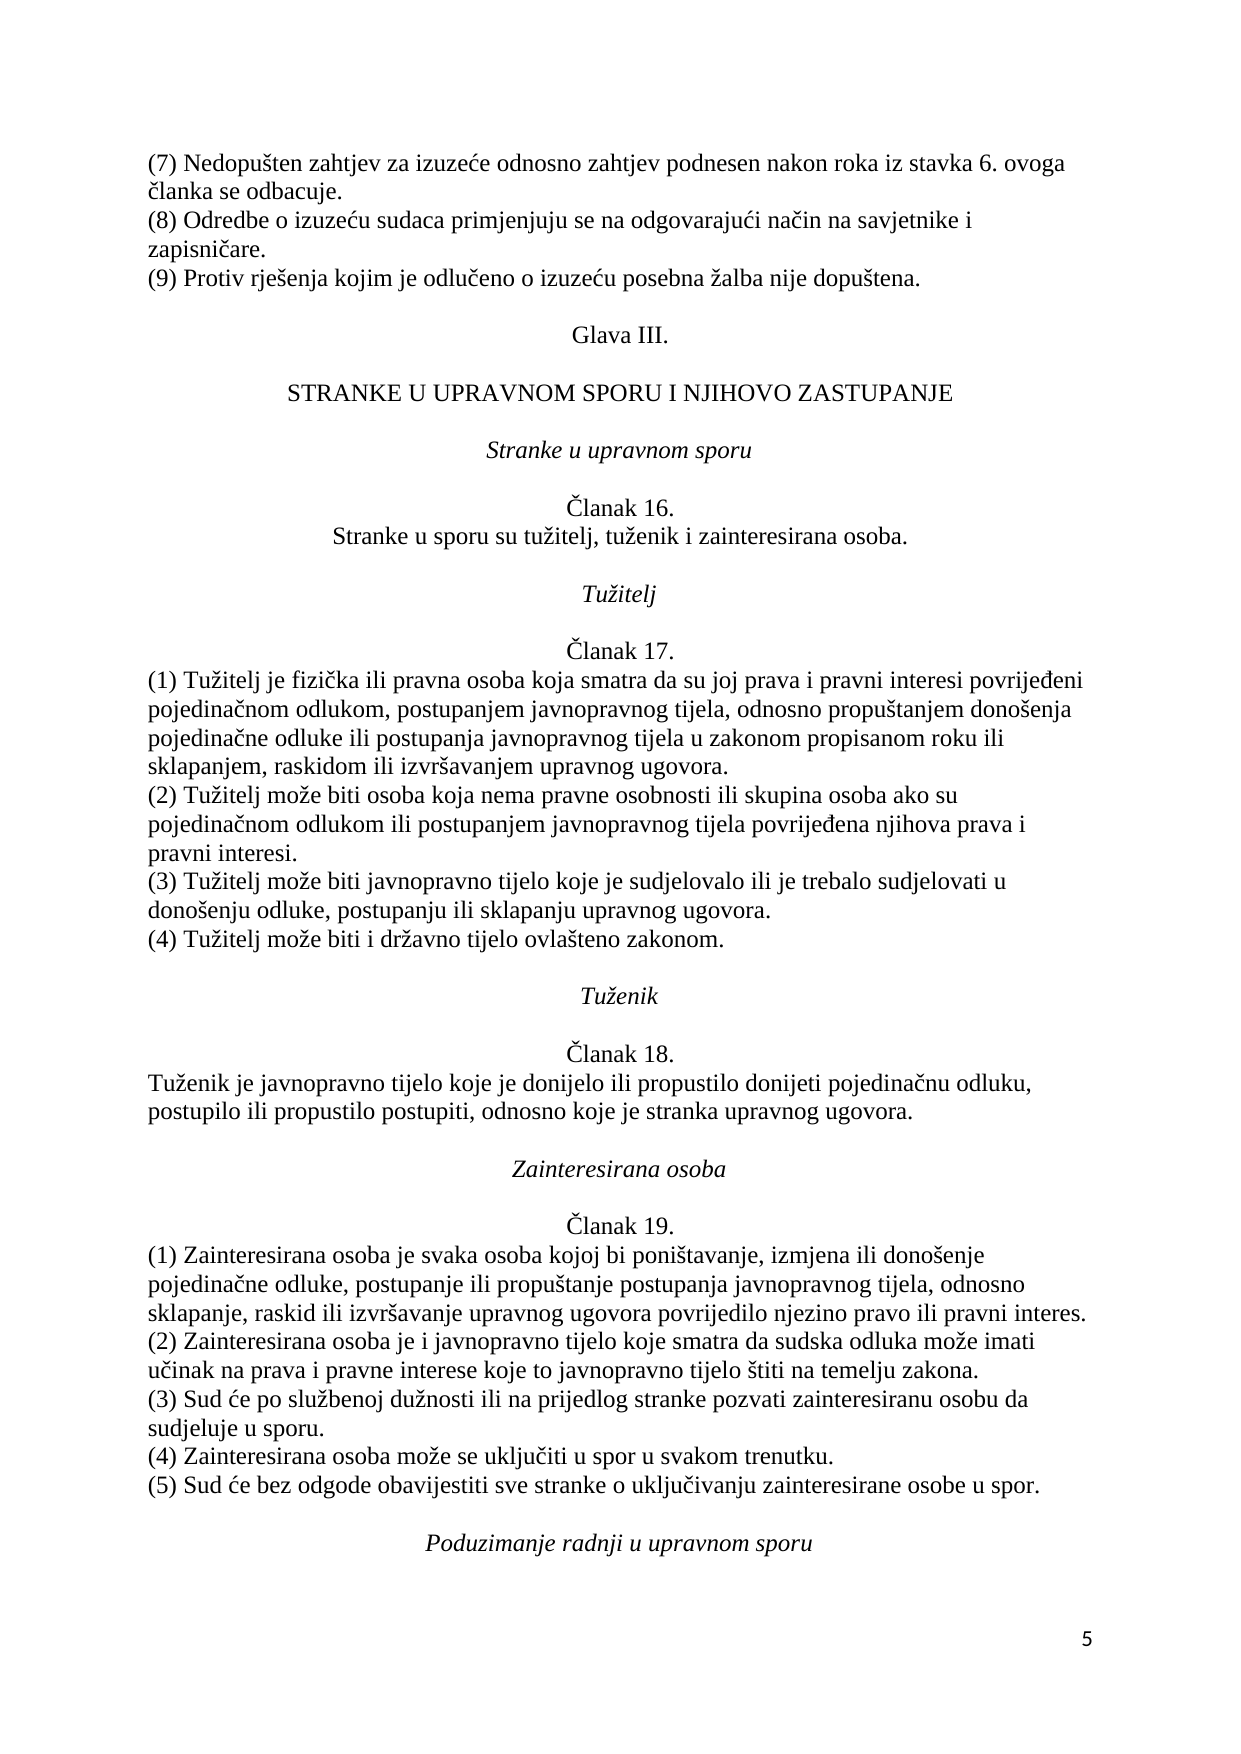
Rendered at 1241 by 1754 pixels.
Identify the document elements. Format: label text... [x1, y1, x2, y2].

text Glava III. STRANKE U UPRAVNOM SPORU I NJIHOVO ZASTUPANJE [148, 291, 1093, 406]
text Članak 18. [148, 1010, 1093, 1068]
text (1) Tužitelj je fizička ili pravna osoba koja smatra da su joj prava i pravni interesi povrijeđeni pojedinačnom odlukom, postupanjem javnopravnog tijela, odnosno propuštanjem donošenja pojedinačne odluke ili postupanja javnopravnog tijela u zakonom propisanom roku ili sklapanjem, raskidom ili izvršavanjem upravnog ugovora. [148, 665, 1093, 780]
text (5) Sud će bez odgode obavijestiti sve stranke o uključivanju zainteresirane osobe u spor. [148, 1470, 1093, 1499]
text Poduzimanje radnji u upravnom sporu [148, 1499, 1093, 1556]
text Stranke u upravnom sporu [148, 406, 1093, 464]
text (3) Sud će po službenoj dužnosti ili na prijedlog stranke pozvati zainteresiranu osobu da sudjeluje u sporu. [148, 1384, 1093, 1441]
text (3) Tužitelj može biti javnopravno tijelo koje je sudjelovalo ili je trebalo sudjelovati u donošenju odluke, postupanju ili sklapanju upravnog ugovora. [148, 866, 1093, 924]
text Stranke u sporu su tužitelj, tuženik i zainteresirana osoba. [148, 521, 1093, 550]
text (4) Zainteresirana osoba može se uključiti u spor u svakom trenutku. [148, 1441, 1093, 1470]
text Tuženik je javnopravno tijelo koje je donijelo ili propustilo donijeti pojedinačnu odluku, postupilo ili propustilo postupiti, odnosno koje je stranka upravnog ugovora. [148, 1068, 1093, 1125]
text Članak 17. [148, 608, 1093, 665]
text (4) Tužitelj može biti i državno tijelo ovlašteno zakonom. [148, 924, 1093, 953]
text (2) Zainteresirana osoba je i javnopravno tijelo koje smatra da sudska odluka može imati učinak na prava i pravne interese koje to javnopravno tijelo štiti na temelju zakona. [148, 1326, 1093, 1384]
text (1) Zainteresirana osoba je svaka osoba kojoj bi poništavanje, izmjena ili donošenje pojedinačne odluke, postupanje ili propuštanje postupanja javnopravnog tijela, odnosno sklapanje, raskid ili izvršavanje upravnog ugovora povrijedilo njezino pravo ili pravni interes. [148, 1240, 1093, 1326]
text Tuženik [148, 953, 1093, 1010]
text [148, 148, 1093, 291]
text (2) Tužitelj može biti osoba koja nema pravne osobnosti ili skupina osoba ako su pojedinačnom odlukom ili postupanjem javnopravnog tijela povrijeđena njihova prava i pravni interesi. [148, 780, 1093, 866]
text Članak 19. [148, 1183, 1093, 1240]
text Zainteresirana osoba [148, 1125, 1093, 1183]
text Članak 16. [148, 464, 1093, 521]
text Tužitelj [148, 550, 1093, 608]
